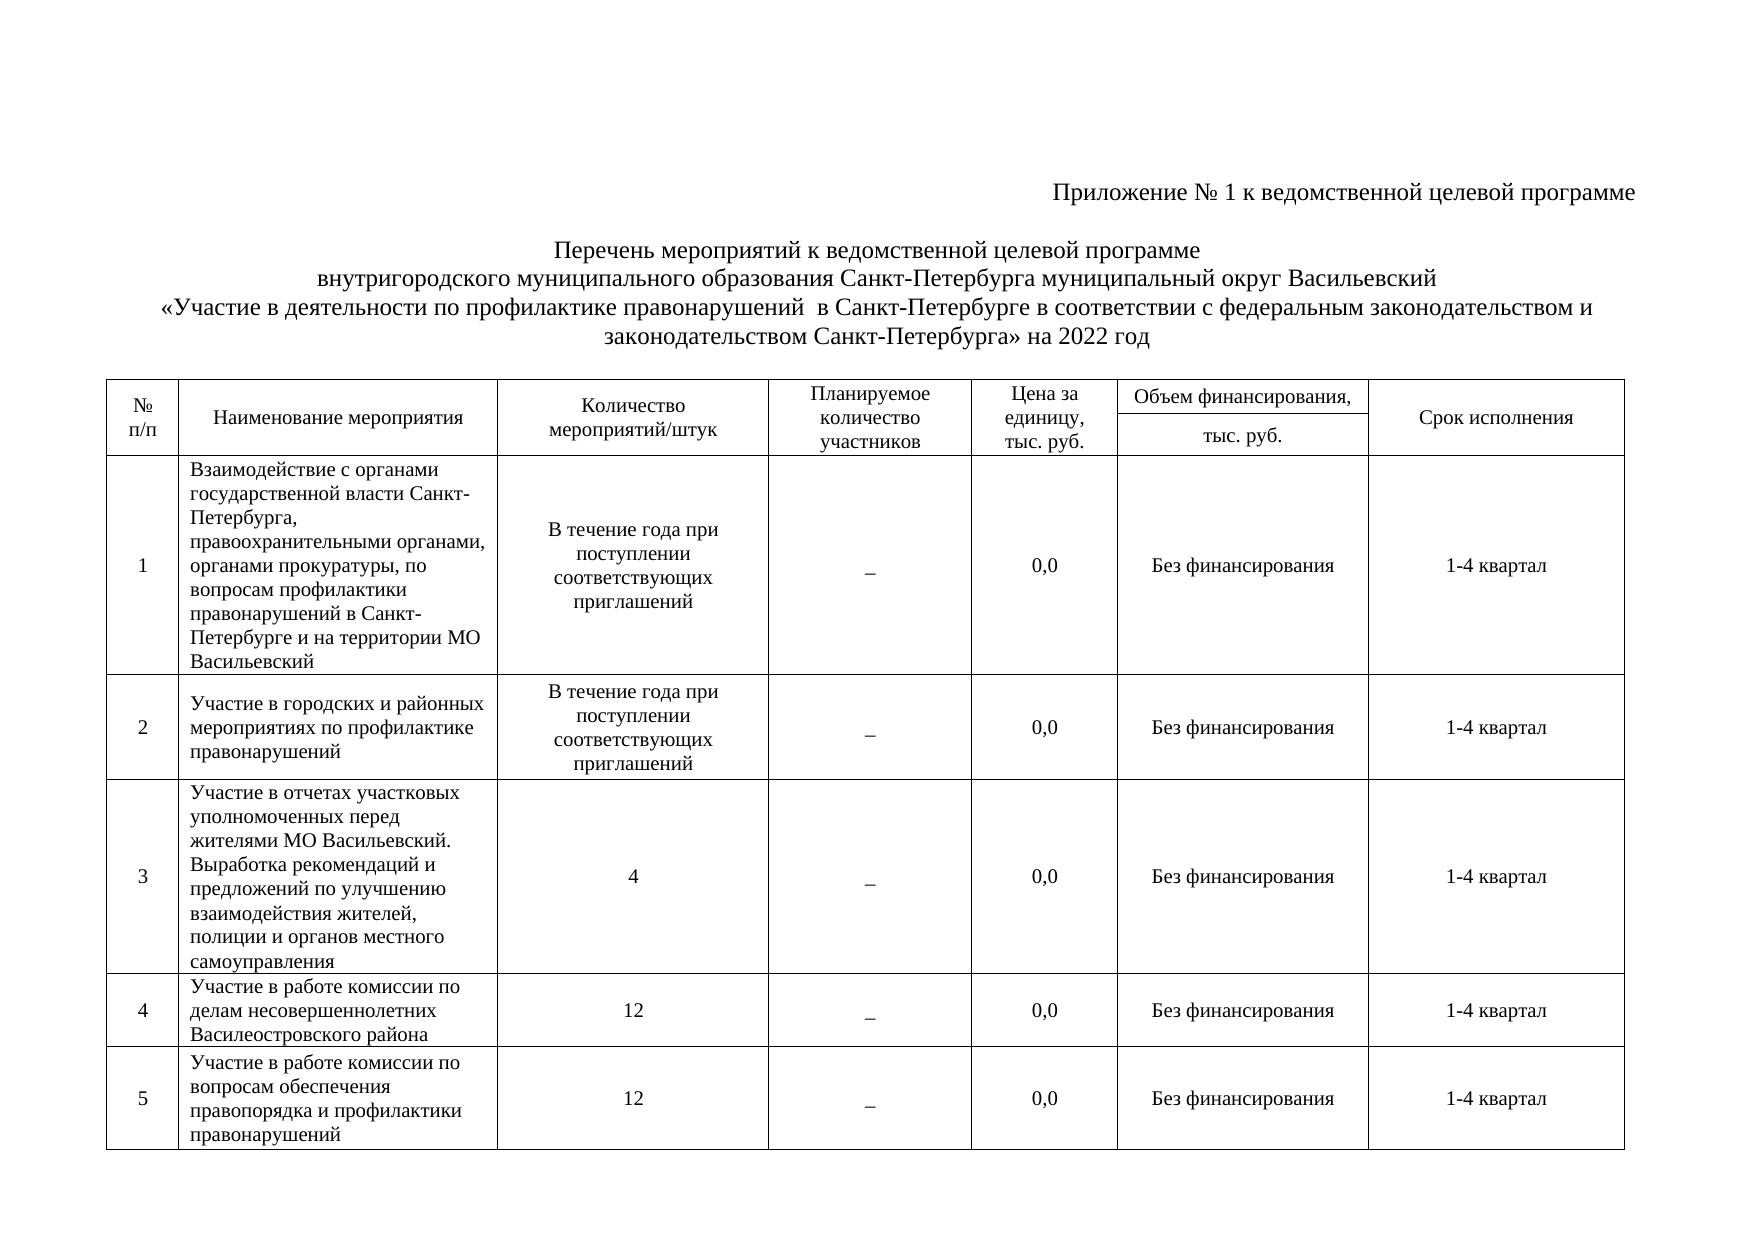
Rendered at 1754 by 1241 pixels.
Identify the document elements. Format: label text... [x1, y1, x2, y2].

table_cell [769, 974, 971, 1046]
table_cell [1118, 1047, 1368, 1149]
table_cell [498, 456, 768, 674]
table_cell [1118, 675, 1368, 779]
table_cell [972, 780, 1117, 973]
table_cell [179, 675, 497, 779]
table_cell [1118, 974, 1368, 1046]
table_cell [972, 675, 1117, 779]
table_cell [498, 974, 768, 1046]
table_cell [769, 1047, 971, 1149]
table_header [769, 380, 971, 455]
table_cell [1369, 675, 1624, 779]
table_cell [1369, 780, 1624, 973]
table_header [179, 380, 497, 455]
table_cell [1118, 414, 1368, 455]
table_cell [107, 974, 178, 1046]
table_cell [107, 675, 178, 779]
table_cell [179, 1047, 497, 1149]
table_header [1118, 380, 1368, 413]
text Перечень мероприятий к ведомственной целевой программе [118, 235, 1636, 263]
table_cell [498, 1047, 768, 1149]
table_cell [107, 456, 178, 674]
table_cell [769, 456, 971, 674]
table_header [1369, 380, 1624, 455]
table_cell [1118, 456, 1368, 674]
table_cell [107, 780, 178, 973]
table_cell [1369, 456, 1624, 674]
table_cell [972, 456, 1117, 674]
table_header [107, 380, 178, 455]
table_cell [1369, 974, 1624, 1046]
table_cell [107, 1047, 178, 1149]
text Приложение № 1 к ведомственной целевой программе [118, 177, 1636, 206]
text «Участие в деятельности по профилактике правонарушений в Санкт-Петербурге в соответствии с федеральным законодательством и законодательством Санкт-Петербурга» на 2022 год [118, 292, 1636, 350]
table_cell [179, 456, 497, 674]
text внутригородского муниципального образования Санкт-Петербурга муниципальный округ Васильевский [118, 263, 1636, 292]
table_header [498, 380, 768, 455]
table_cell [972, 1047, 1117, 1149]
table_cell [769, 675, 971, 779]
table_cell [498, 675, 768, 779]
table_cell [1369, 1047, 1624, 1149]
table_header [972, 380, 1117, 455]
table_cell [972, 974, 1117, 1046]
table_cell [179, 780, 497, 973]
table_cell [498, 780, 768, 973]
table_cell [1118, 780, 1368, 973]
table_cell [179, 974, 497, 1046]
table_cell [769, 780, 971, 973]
